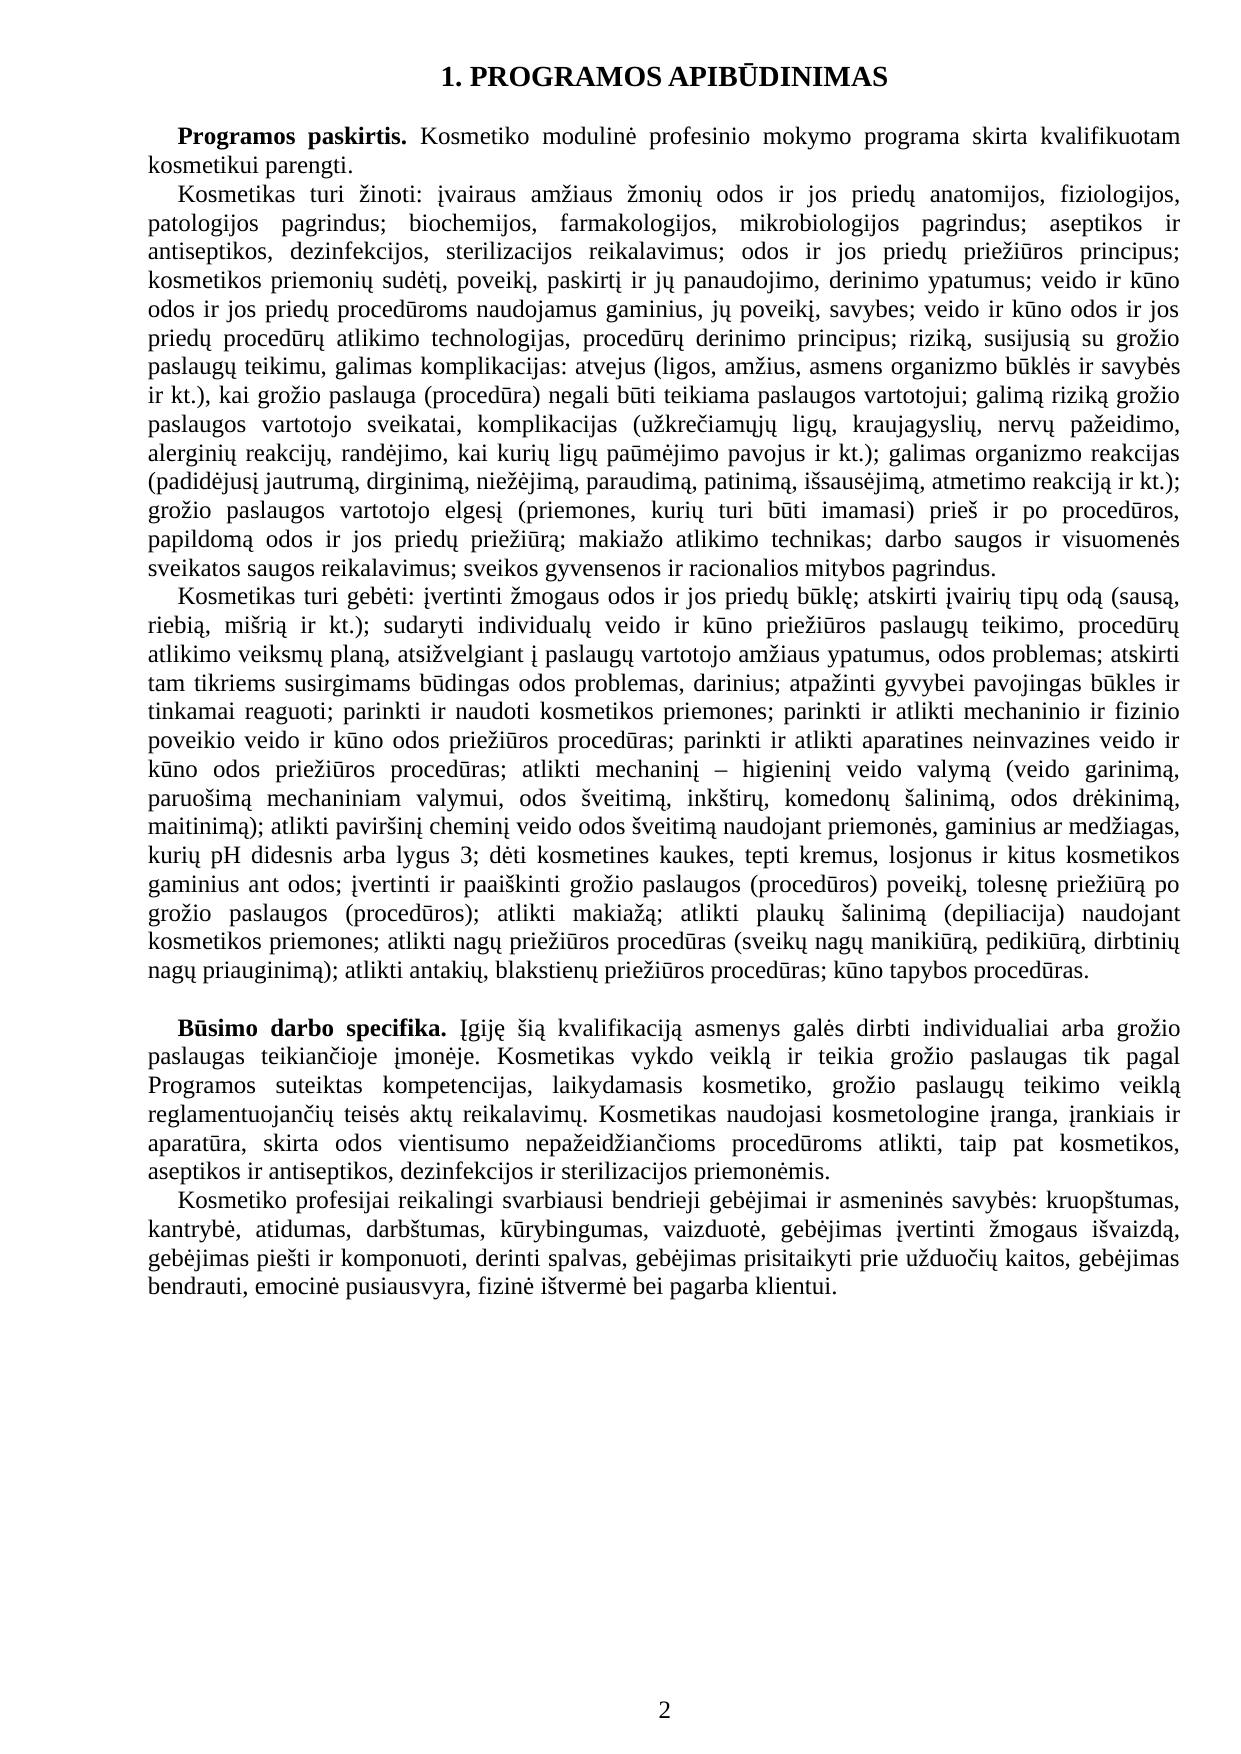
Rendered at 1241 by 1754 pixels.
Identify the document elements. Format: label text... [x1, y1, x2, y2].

text Būsimo darbo specifika. Įgiję šią kvalifikaciją asmenys galės dirbti individualiai arba grožio paslaugas teikiančioje įmonėje. Kosmetikas vykdo veiklą ir teikia grožio paslaugas tik pagal Programos suteiktas kompetencijas, laikydamasis kosmetiko, grožio paslaugų teikimo veiklą reglamentuojančių teisės aktų reikalavimų. Kosmetikas naudojasi kosmetologine įranga, įrankiais ir aparatūra, skirta odos vientisumo nepažeidžiančioms procedūroms atlikti, taip pat kosmetikos, aseptikos ir antiseptikos, dezinfekcijos ir sterilizacijos priemonėmis. [148, 1013, 1181, 1185]
text Kosmetikas turi gebėti: įvertinti žmogaus odos ir jos priedų būklę; atskirti įvairių tipų odą (sausą, riebią, mišrią ir kt.); sudaryti individualų veido ir kūno priežiūros paslaugų teikimo, procedūrų atlikimo veiksmų planą, atsižvelgiant į paslaugų vartotojo amžiaus ypatumus, odos problemas; atskirti tam tikriems susirgimams būdingas odos problemas, darinius; atpažinti gyvybei pavojingas būkles ir tinkamai reaguoti; parinkti ir naudoti kosmetikos priemones; parinkti ir atlikti mechaninio ir fizinio poveikio veido ir kūno odos priežiūros procedūras; parinkti ir atlikti aparatines neinvazines veido ir kūno odos priežiūros procedūras; atlikti mechaninį – higieninį veido valymą (veido garinimą, paruošimą mechaniniam valymui, odos šveitimą, inkštirų, komedonų šalinimą, odos drėkinimą, maitinimą); atlikti paviršinį cheminį veido odos šveitimą naudojant priemonės, gaminius ar medžiagas, kurių pH didesnis arba lygus 3; dėti kosmetines kaukes, tepti kremus, losjonus ir kitus kosmetikos gaminius ant odos; įvertinti ir paaiškinti grožio paslaugos (procedūros) poveikį, tolesnę priežiūrą po grožio paslaugos (procedūros); atlikti makiažą; atlikti plaukų šalinimą (depiliacija) naudojant kosmetikos priemones; atlikti nagų priežiūros procedūras (sveikų nagų manikiūrą, pedikiūrą, dirbtinių nagų priauginimą); atlikti antakių, blakstienų priežiūros procedūras; kūno tapybos procedūras. [148, 581, 1181, 984]
text Kosmetikas turi žinoti: įvairaus amžiaus žmonių odos ir jos priedų anatomijos, fiziologijos, patologijos pagrindus; biochemijos, farmakologijos, mikrobiologijos pagrindus; aseptikos ir antiseptikos, dezinfekcijos, sterilizacijos reikalavimus; odos ir jos priedų priežiūros principus; kosmetikos priemonių sudėtį, poveikį, paskirtį ir jų panaudojimo, derinimo ypatumus; veido ir kūno odos ir jos priedų procedūroms naudojamus gaminius, jų poveikį, savybes; veido ir kūno odos ir jos priedų procedūrų atlikimo technologijas, procedūrų derinimo principus; riziką, susijusią su grožio paslaugų teikimu, galimas komplikacijas: atvejus (ligos, amžius, asmens organizmo būklės ir savybės ir kt.), kai grožio paslauga (procedūra) negali būti teikiama paslaugos vartotojui; galimą riziką grožio paslaugos vartotojo sveikatai, komplikacijas (užkrečiamųjų ligų, kraujagyslių, nervų pažeidimo, alerginių reakcijų, randėjimo, kai kurių ligų paūmėjimo pavojus ir kt.); galimas organizmo reakcijas (padidėjusį jautrumą, dirginimą, niežėjimą, paraudimą, patinimą, išsausėjimą, atmetimo reakciją ir kt.); grožio paslaugos vartotojo elgesį (priemones, kurių turi būti imamasi) prieš ir po procedūros, papildomą odos ir jos priedų priežiūrą; makiažo atlikimo technikas; darbo saugos ir visuomenės sveikatos saugos reikalavimus; sveikos gyvensenos ir racionalios mitybos pagrindus. [148, 179, 1181, 581]
text Kosmetiko profesijai reikalingi svarbiausi bendrieji gebėjimai ir asmeninės savybės: kruopštumas, kantrybė, atidumas, darbštumas, kūrybingumas, vaizduotė, gebėjimas įvertinti žmogaus išvaizdą, gebėjimas piešti ir komponuoti, derinti spalvas, gebėjimas prisitaikyti prie užduočių kaitos, gebėjimas bendrauti, emocinė pusiausvyra, fizinė ištvermė bei pagarba klientui. [148, 1185, 1181, 1300]
subtitle 1. PROGRAMOS APIBŪDINIMAS [148, 59, 1181, 93]
text Programos paskirtis. Kosmetiko modulinė profesinio mokymo programa skirta kvalifikuotam kosmetikui parengti. [148, 121, 1181, 179]
